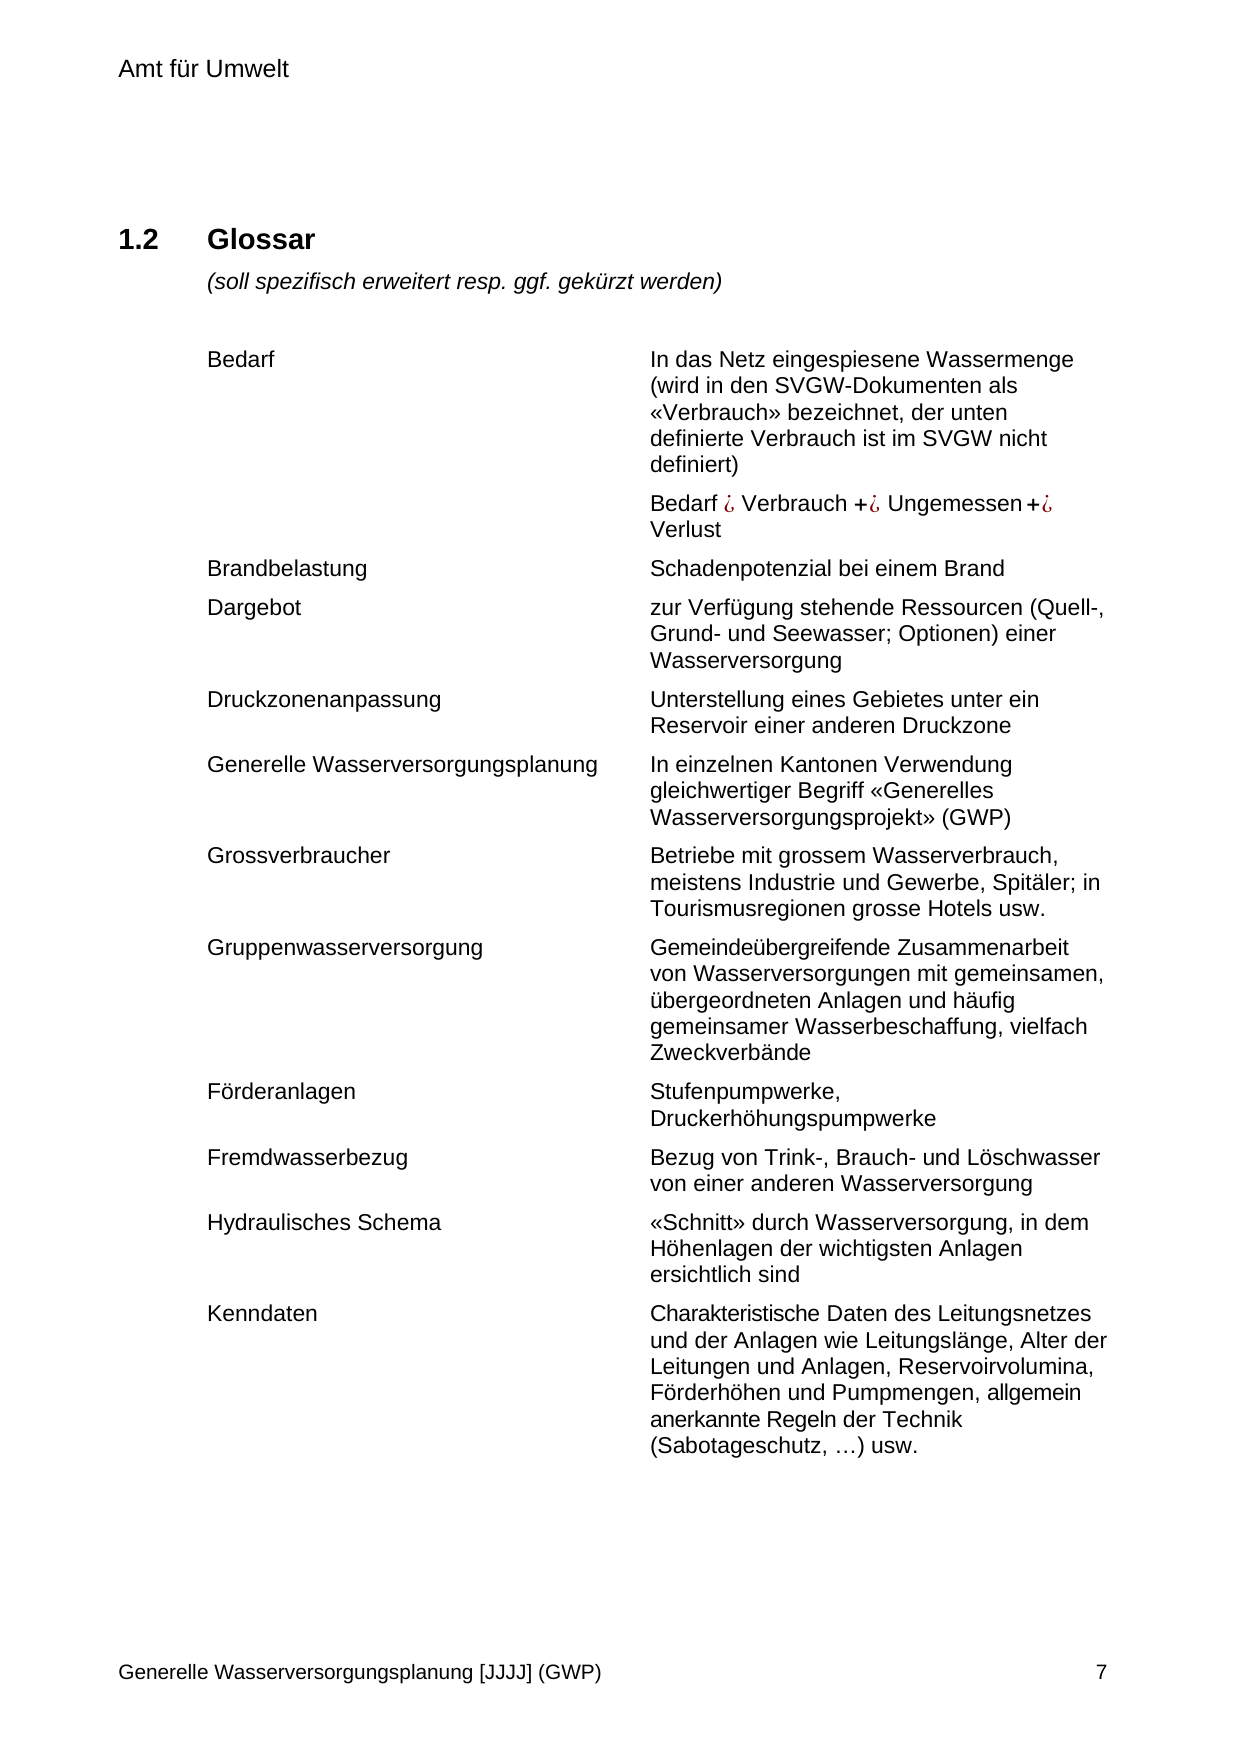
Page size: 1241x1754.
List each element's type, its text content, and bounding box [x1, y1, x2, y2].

text Dargebot zur Verfügung stehende Ressourcen (Quell-, Grund- und Seewasser; Optionen) einer Wasserversorgung [207, 594, 1107, 673]
text Förderanlagen Stufenpumpwerke, Druckerhöhungspumpwerke [207, 1078, 1107, 1131]
text Fremdwasserbezug Bezug von Trink-, Brauch- und Löschwasser von einer anderen Wasserversorgung [207, 1143, 1107, 1196]
text (soll spezifisch erweitert resp. ggf. gekürzt werden) [207, 268, 1107, 294]
text Brandbelastung Schadenpotenzial bei einem Brand [207, 555, 1107, 582]
text Bedarf In das Netz eingespiesene Wassermenge (wird in den SVGW-Dokumenten als «Verbrauch» bezeichnet, der unten definierte Verbrauch ist im SVGW nicht definiert) [207, 346, 1107, 477]
text Kenndaten Charakteristische Daten des Leitungsnetzes und der Anlagen wie Leitungslänge, Alter der Leitungen und Anlagen, Reservoirvolumina, Förderhöhen und Pumpmengen, allgemein anerkannte Regeln der Technik (Sabotageschutz, …) usw. [207, 1300, 1107, 1458]
text Hydraulisches Schema «Schnitt» durch Wasserversorgung, in dem Höhenlagen der wichtigsten Anlagen ersichtlich sind [207, 1209, 1107, 1288]
text Grossverbraucher Betriebe mit grossem Wasserverbrauch, meistens Industrie und Gewerbe, Spitäler; in Tourismusregionen grosse Hotels usw. [207, 842, 1107, 921]
text Druckzonenanpassung Unterstellung eines Gebietes unter ein Reservoir einer anderen Druckzone [207, 686, 1107, 738]
text Generelle Wasserversorgungsplanung In einzelnen Kantonen Verwendung gleichwertiger Begriff «Generelles Wasserversorgungsprojekt» (GWP) [207, 751, 1107, 830]
subtitle Glossar [118, 222, 1107, 256]
text Bedarf Verbrauch Ungemessen Verlust [650, 490, 1107, 543]
text Gruppenwasserversorgung Gemeindeübergreifende Zusammenarbeit von Wasserversorgungen mit gemeinsamen, übergeordneten Anlagen und häufig gemeinsamer Wasserbeschaffung, vielfach Zweckverbände [207, 934, 1107, 1066]
